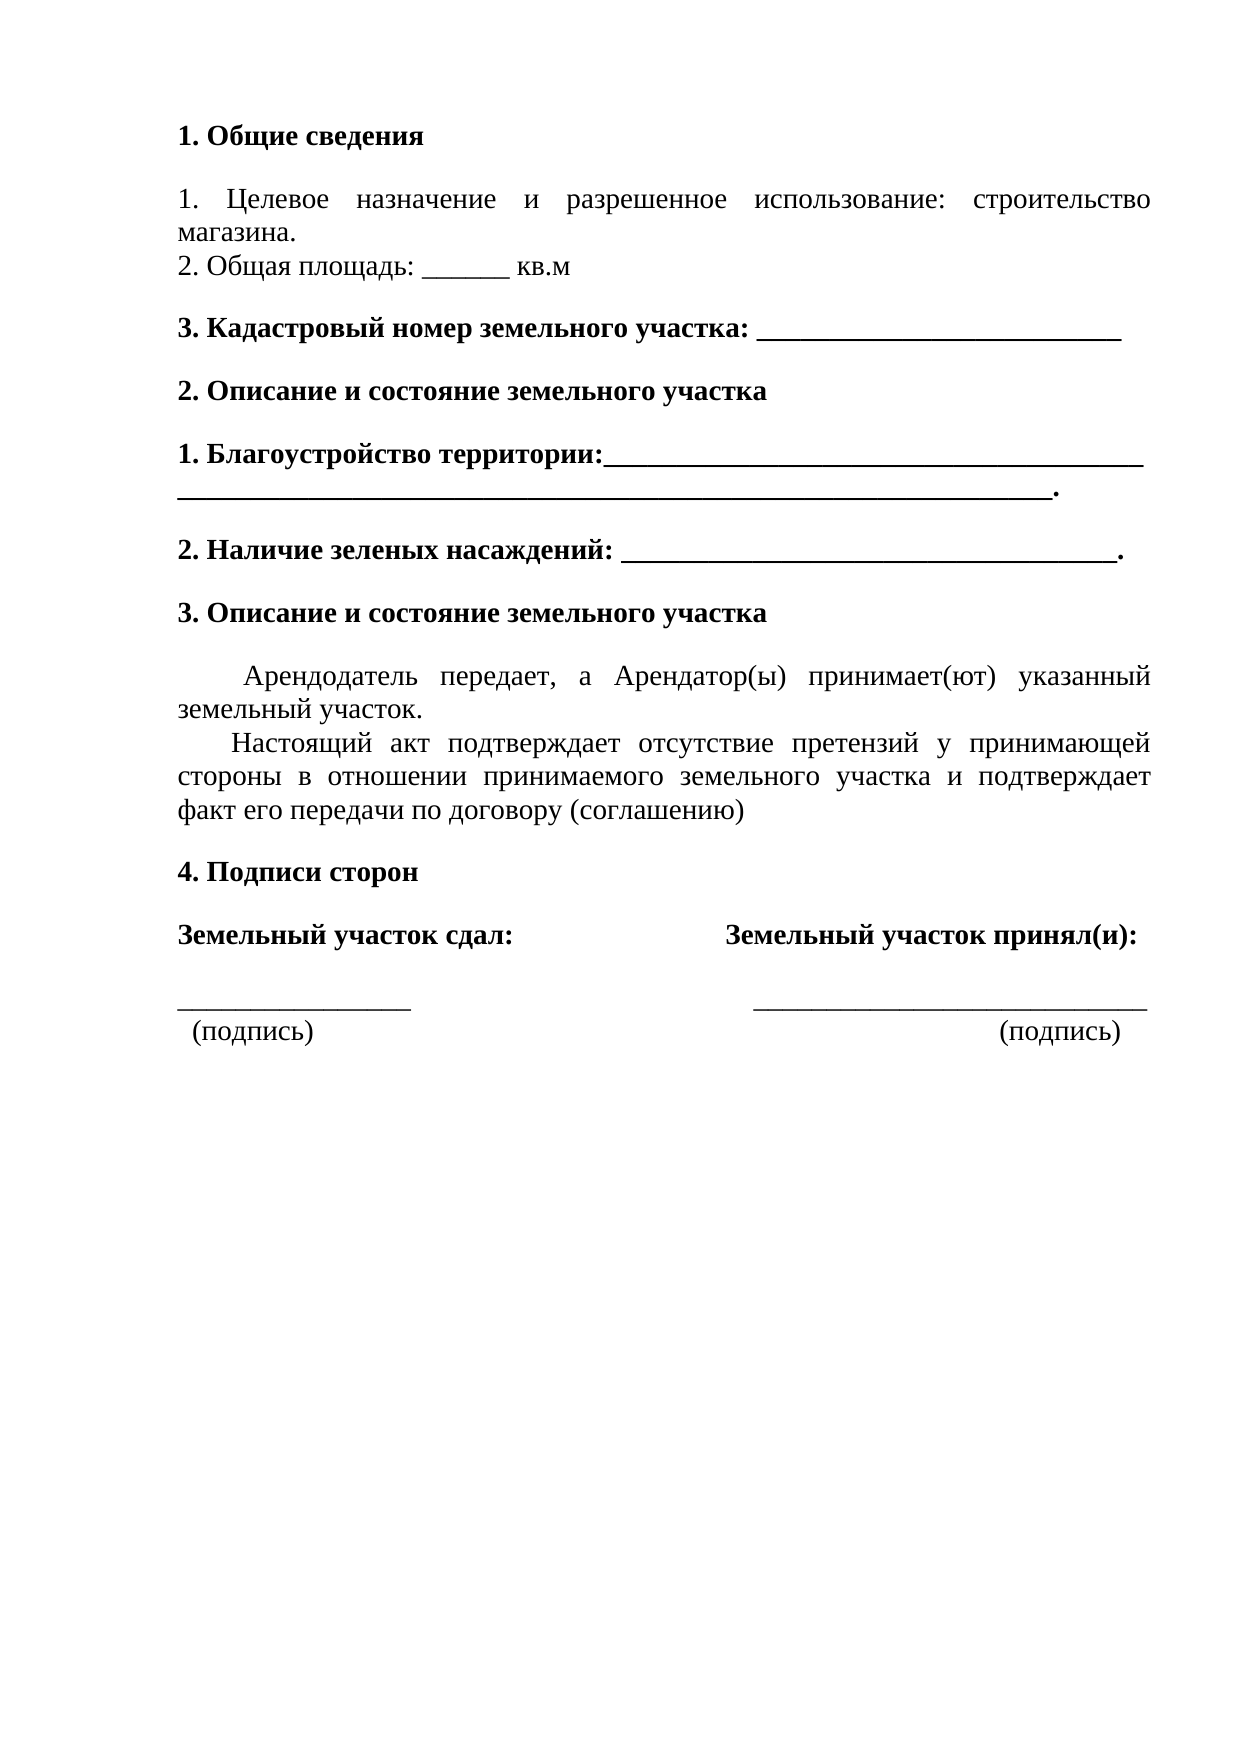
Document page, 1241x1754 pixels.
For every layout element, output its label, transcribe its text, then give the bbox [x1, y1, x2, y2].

text 1. Целевое назначение и разрешенное использование: строительство магазина. [177, 181, 1152, 248]
text ________________ ___________________________ [177, 980, 1152, 1013]
subtitle 2. Описание и состояние земельного участка [177, 373, 1152, 407]
text (подпись) (подпись) [177, 1013, 1152, 1047]
subtitle 4. Подписи сторон [177, 854, 1152, 888]
subtitle 1. Благоустройство территории:_________________________________________________________________________________________________. [177, 436, 1152, 503]
subtitle 3. Описание и состояние земельного участка [177, 595, 1152, 628]
subtitle 3. Кадастровый номер земельного участка: _________________________ [177, 311, 1152, 344]
text 2. Общая площадь: ______ кв.м [177, 248, 1152, 281]
subtitle Земельный участок сдал: Земельный участок принял(и): [177, 917, 1152, 951]
subtitle 2. Наличие зеленых насаждений: __________________________________. [177, 532, 1152, 566]
text Арендодатель передает, а Арендатор(ы) принимает(ют) указанный земельный участок. [177, 658, 1152, 725]
subtitle 1. Общие сведения [177, 118, 1152, 152]
text Настоящий акт подтверждает отсутствие претензий у принимающей стороны в отношении принимаемого земельного участка и подтверждает факт его передачи по договору (соглашению) [177, 725, 1152, 825]
